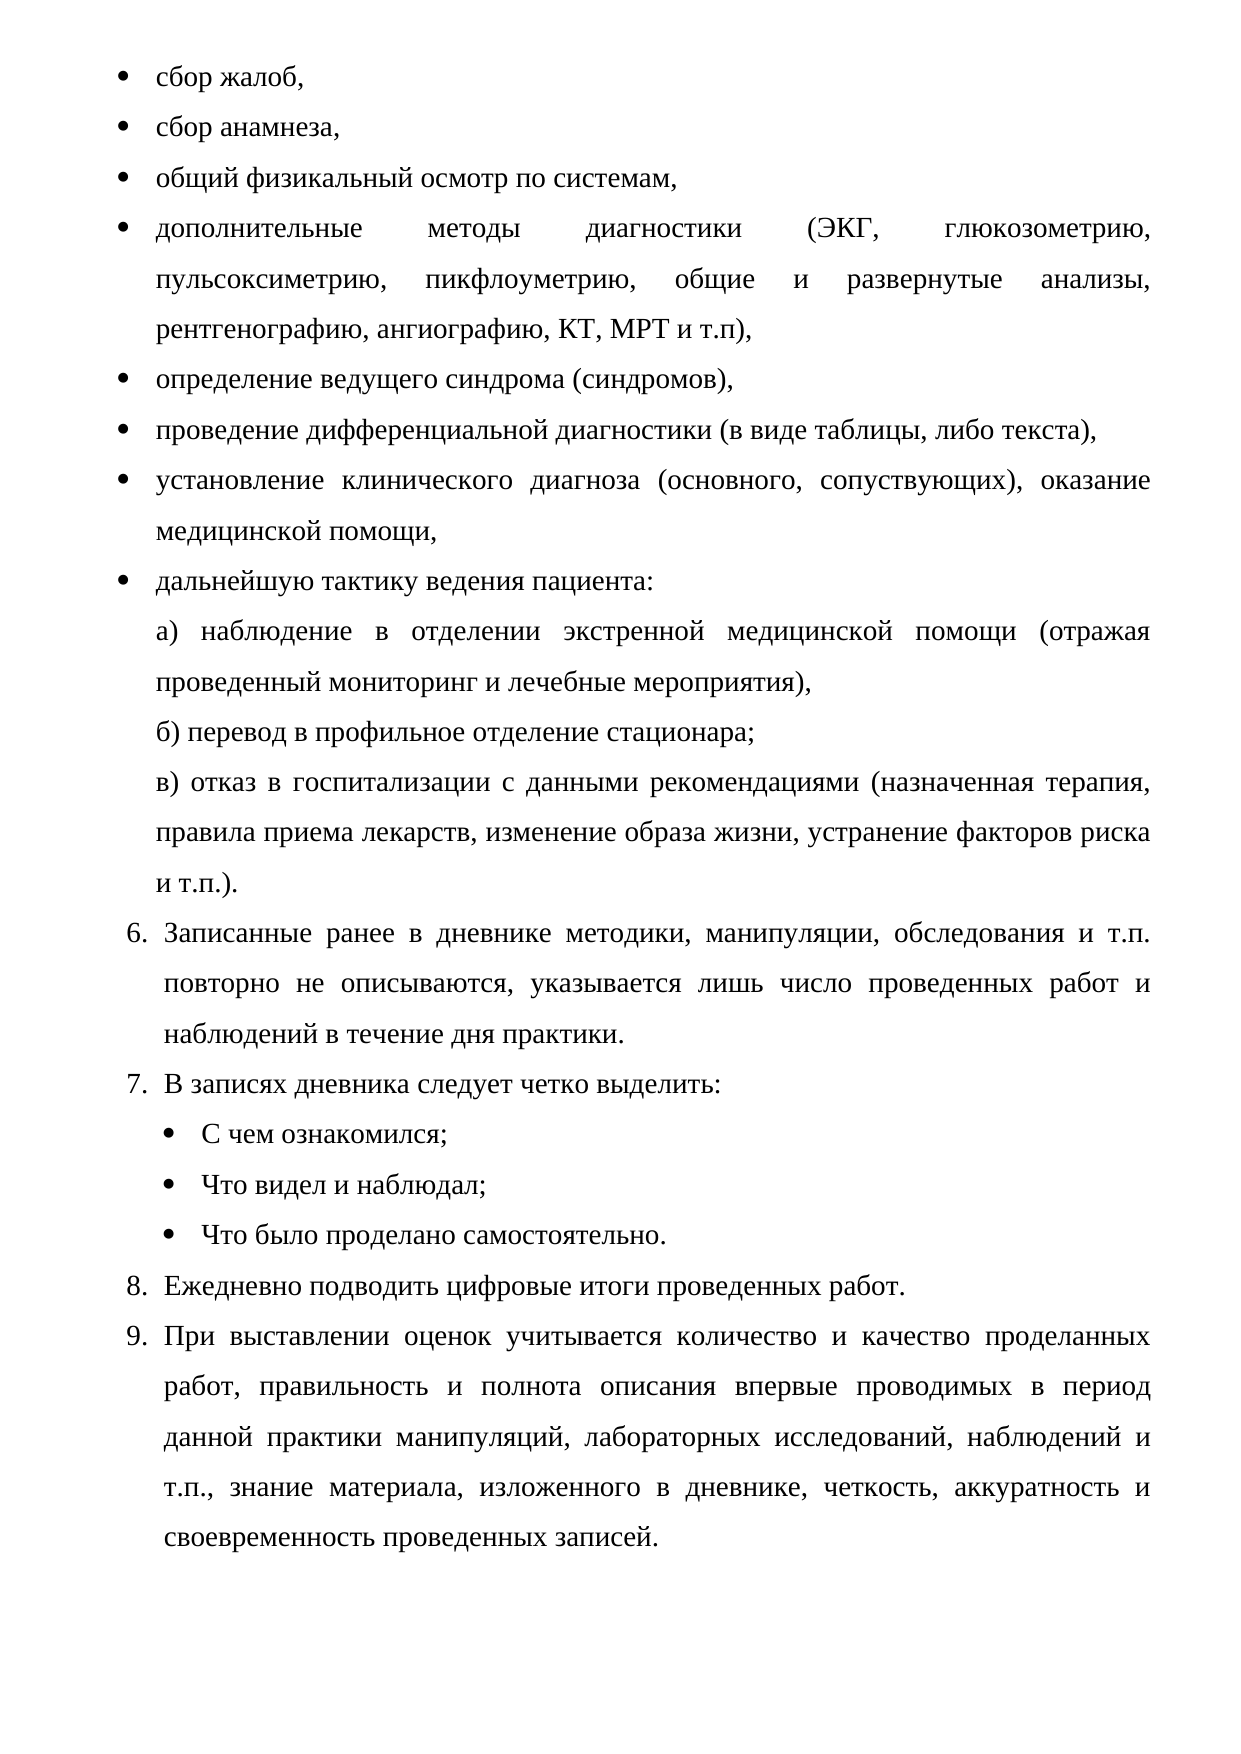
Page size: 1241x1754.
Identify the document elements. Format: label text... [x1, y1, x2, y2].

list Что видел и наблюдал; [164, 1167, 1152, 1201]
list б) перевод в профильное отделение стационара; [156, 714, 1152, 747]
list С чем ознакомился; [164, 1116, 1152, 1150]
list общий физикальный осмотр по системам, [118, 160, 1152, 193]
list Что было проделано самостоятельно. [164, 1217, 1152, 1251]
list а) наблюдение в отделении экстренной медицинской помощи (отражая проведенный мониторинг и лечебные мероприятия), [156, 613, 1152, 697]
list дополнительные методы диагностики (ЭКГ, глюкозометрию, пульсоксиметрию, пикфлоуметрию, общие и развернутые анализы, рентгенографию, ангиографию, КТ, МРТ и т.п), [118, 210, 1152, 344]
list дальнейшую тактику ведения пациента: [118, 563, 1152, 597]
list установление клинического диагноза (основного, сопуствующих), оказание медицинской помощи, [118, 462, 1152, 546]
list определение ведущего синдрома (синдромов), [118, 361, 1152, 395]
list При выставлении оценок учитывается количество и качество проделанных работ, правильность и полнота описания впервые проводимых в период данной практики манипуляций, лабораторных исследований, наблюдений и т.п., знание материала, изложенного в дневнике, четкость, аккуратность и своевременность проведенных записей. [126, 1318, 1152, 1553]
list сбор жалоб, [118, 59, 1152, 93]
list В записях дневника следует четко выделить: [126, 1066, 1152, 1100]
list проведение дифференциальной диагностики (в виде таблицы, либо текста), [118, 412, 1152, 445]
list Ежедневно подводить цифровые итоги проведенных работ. [126, 1268, 1152, 1301]
list в) отказ в госпитализации с данными рекомендациями (назначенная терапия, правила приема лекарств, изменение образа жизни, устранение факторов риска и т.п.). [156, 764, 1152, 898]
list Записанные ранее в дневнике методики, манипуляции, обследования и т.п. повторно не описываются, указывается лишь число проведенных работ и наблюдений в течение дня практики. [126, 915, 1152, 1049]
list сбор анамнеза, [118, 109, 1152, 143]
